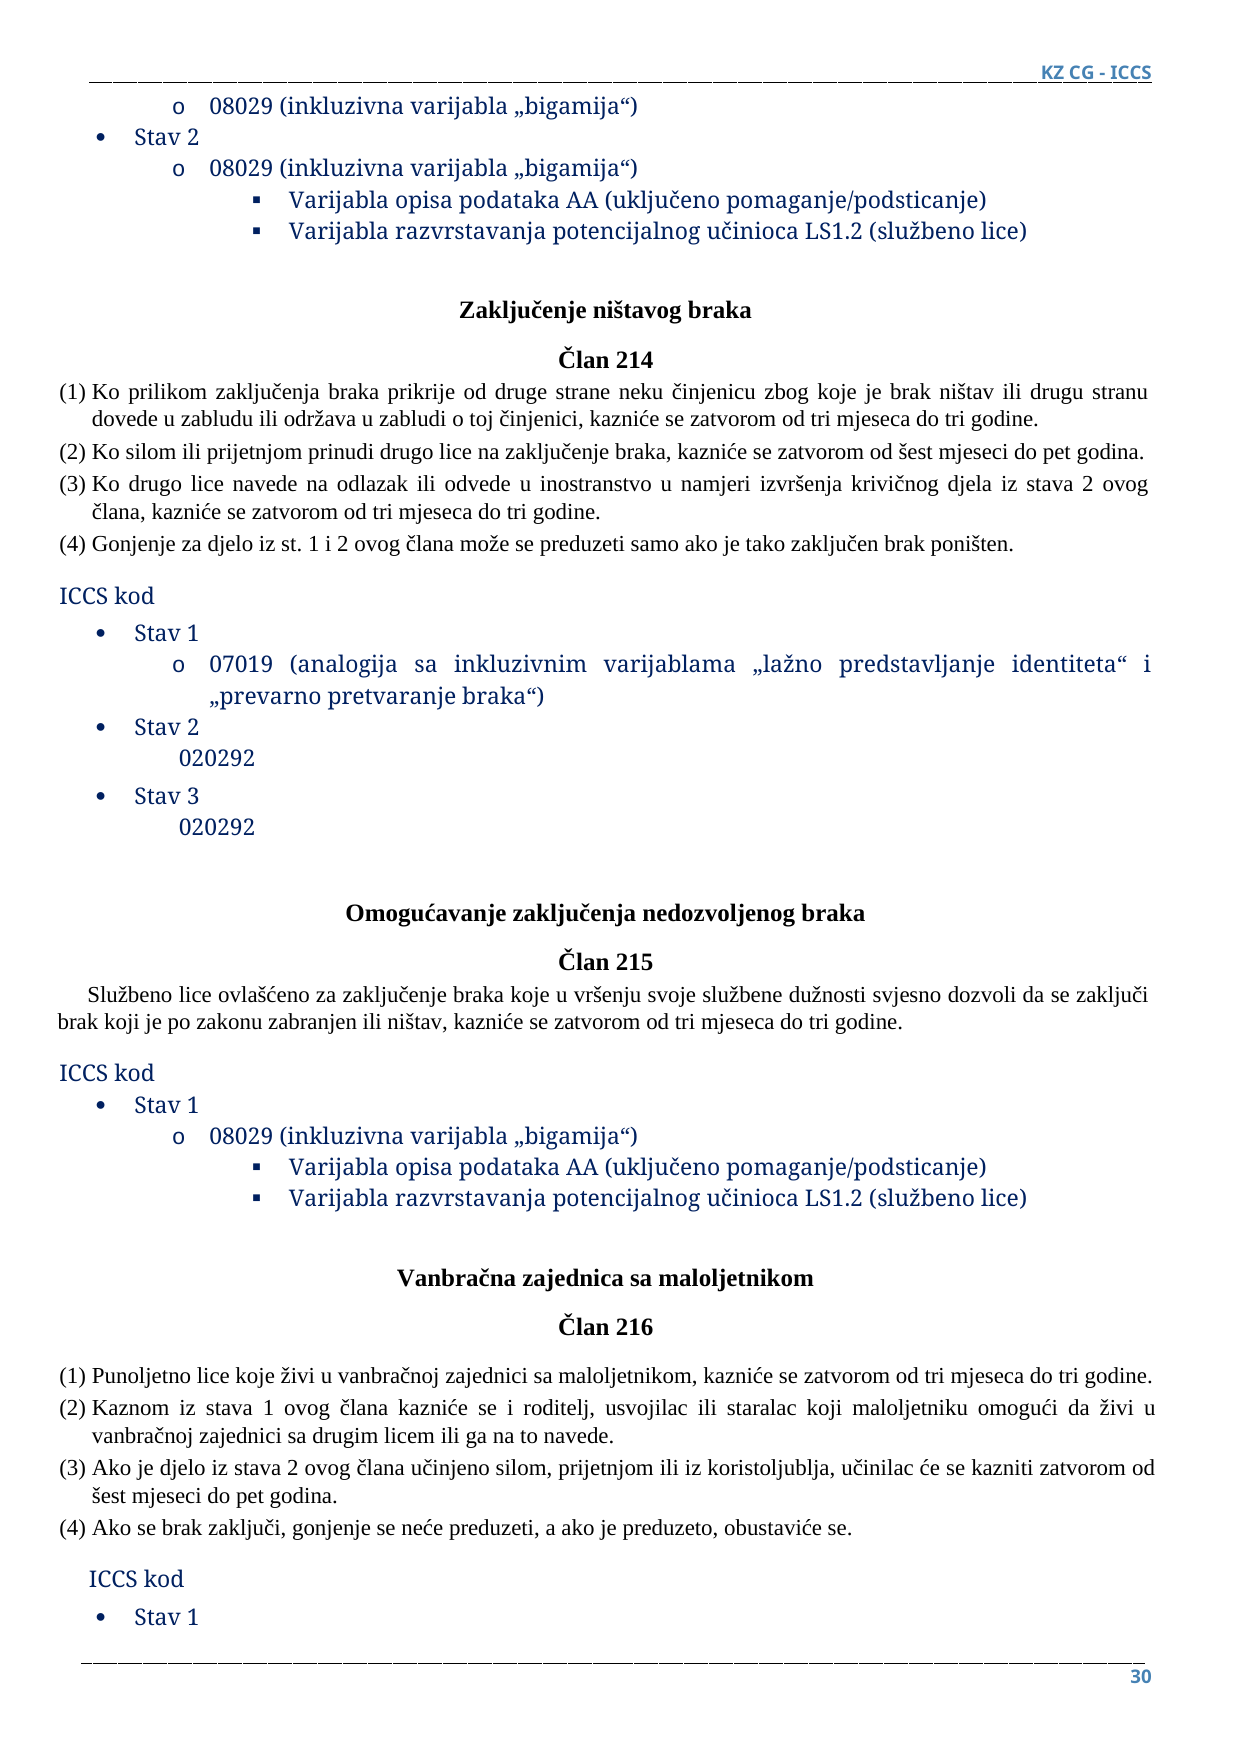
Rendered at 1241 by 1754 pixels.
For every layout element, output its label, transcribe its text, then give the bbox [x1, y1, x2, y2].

list Gonjenje za djelo iz st. 1 i 2 ovog člana može se preduzeti samo ako je tako zaključen brak poništen. [59, 530, 1150, 557]
list Stav 2 [97, 121, 1152, 152]
text 020292 [178, 811, 1152, 842]
text Zaključenje ništavog braka [88, 295, 1122, 324]
list Ko prilikom zaključenja braka prikrije od druge strane neku činjenicu zbog koje je brak ništav ili drugu stranu dovede u zabludu ili održava u zabludi o toj činjenici, kazniće se zatvorom od tri mjeseca do tri godine. [59, 378, 1150, 432]
list Varijabla opisa podataka AA (uključeno pomaganje/podsticanje) [251, 183, 1152, 215]
text Vanbračna zajednica sa maloljetnikom [88, 1263, 1122, 1291]
list Kaznom iz stava 1 ovog člana kazniće se i roditelj, usvojilac ili staralac koji maloljetniku omogući da živi u vanbračnoj zajednici sa drugim licem ili ga na to navede. [59, 1394, 1157, 1448]
text Član 216 [88, 1312, 1122, 1341]
text ICCS kod [59, 579, 1152, 611]
text ICCS kod [59, 1057, 1152, 1088]
list Stav 1 [97, 1088, 1152, 1120]
list Stav 2 [97, 711, 1152, 742]
list Varijabla opisa podataka AA (uključeno pomaganje/podsticanje) [251, 1151, 1152, 1182]
list 08029 (inkluzivna varijabla „bigamija“) [172, 89, 1152, 121]
list Varijabla razvrstavanja potencijalnog učinioca LS1.2 (službeno lice) [251, 215, 1152, 246]
list Ako je djelo iz stava 2 ovog člana učinjeno silom, prijetnjom ili iz koristoljublja, učinilac će se kazniti zatvorom od šest mjeseci do pet godina. [59, 1454, 1157, 1508]
list Ako se brak zaključi, gonjenje se neće preduzeti, a ako je preduzeto, obustaviće se. [59, 1514, 1157, 1540]
list Ko silom ili prijetnjom prinudi drugo lice na zaključenje braka, kazniće se zatvorom od šest mjeseci do pet godina. [59, 438, 1150, 464]
text Omogućavanje zaključenja nedozvoljenog braka [88, 898, 1122, 927]
list Punoljetno lice koje živi u vanbračnoj zajednici sa maloljetnikom, kazniće se zatvorom od tri mjeseca do tri godine. [59, 1362, 1157, 1388]
list Stav 1 [97, 617, 1152, 648]
text Službeno lice ovlašćeno za zaključenje braka koje u vršenju svoje službene dužnosti svjesno dozvoli da se zaključi brak koji je po zakonu zabranjen ili ništav, kazniće se zatvorom od tri mjeseca do tri godine. [57, 981, 1150, 1034]
list 08029 (inkluzivna varijabla „bigamija“) [172, 152, 1152, 183]
text Član 214 [88, 345, 1122, 373]
list Stav 3 [97, 780, 1152, 811]
list Ko drugo lice navede na odlazak ili odvede u inostranstvo u namjeri izvršenja krivičnog djela iz stava 2 ovog člana, kazniće se zatvorom od tri mjeseca do tri godine. [59, 470, 1150, 524]
list 07019 (analogija sa inkluzivnim varijablama „lažno predstavljanje identiteta“ i „prevarno pretvaranje braka“) [172, 648, 1152, 711]
list 08029 (inkluzivna varijabla „bigamija“) [172, 1120, 1152, 1151]
list Varijabla razvrstavanja potencijalnog učinioca LS1.2 (službeno lice) [251, 1182, 1152, 1214]
list Stav 1 [97, 1601, 1152, 1632]
text Član 215 [88, 947, 1122, 976]
text 020292 [178, 742, 1152, 773]
text ICCS kod [89, 1563, 1152, 1594]
